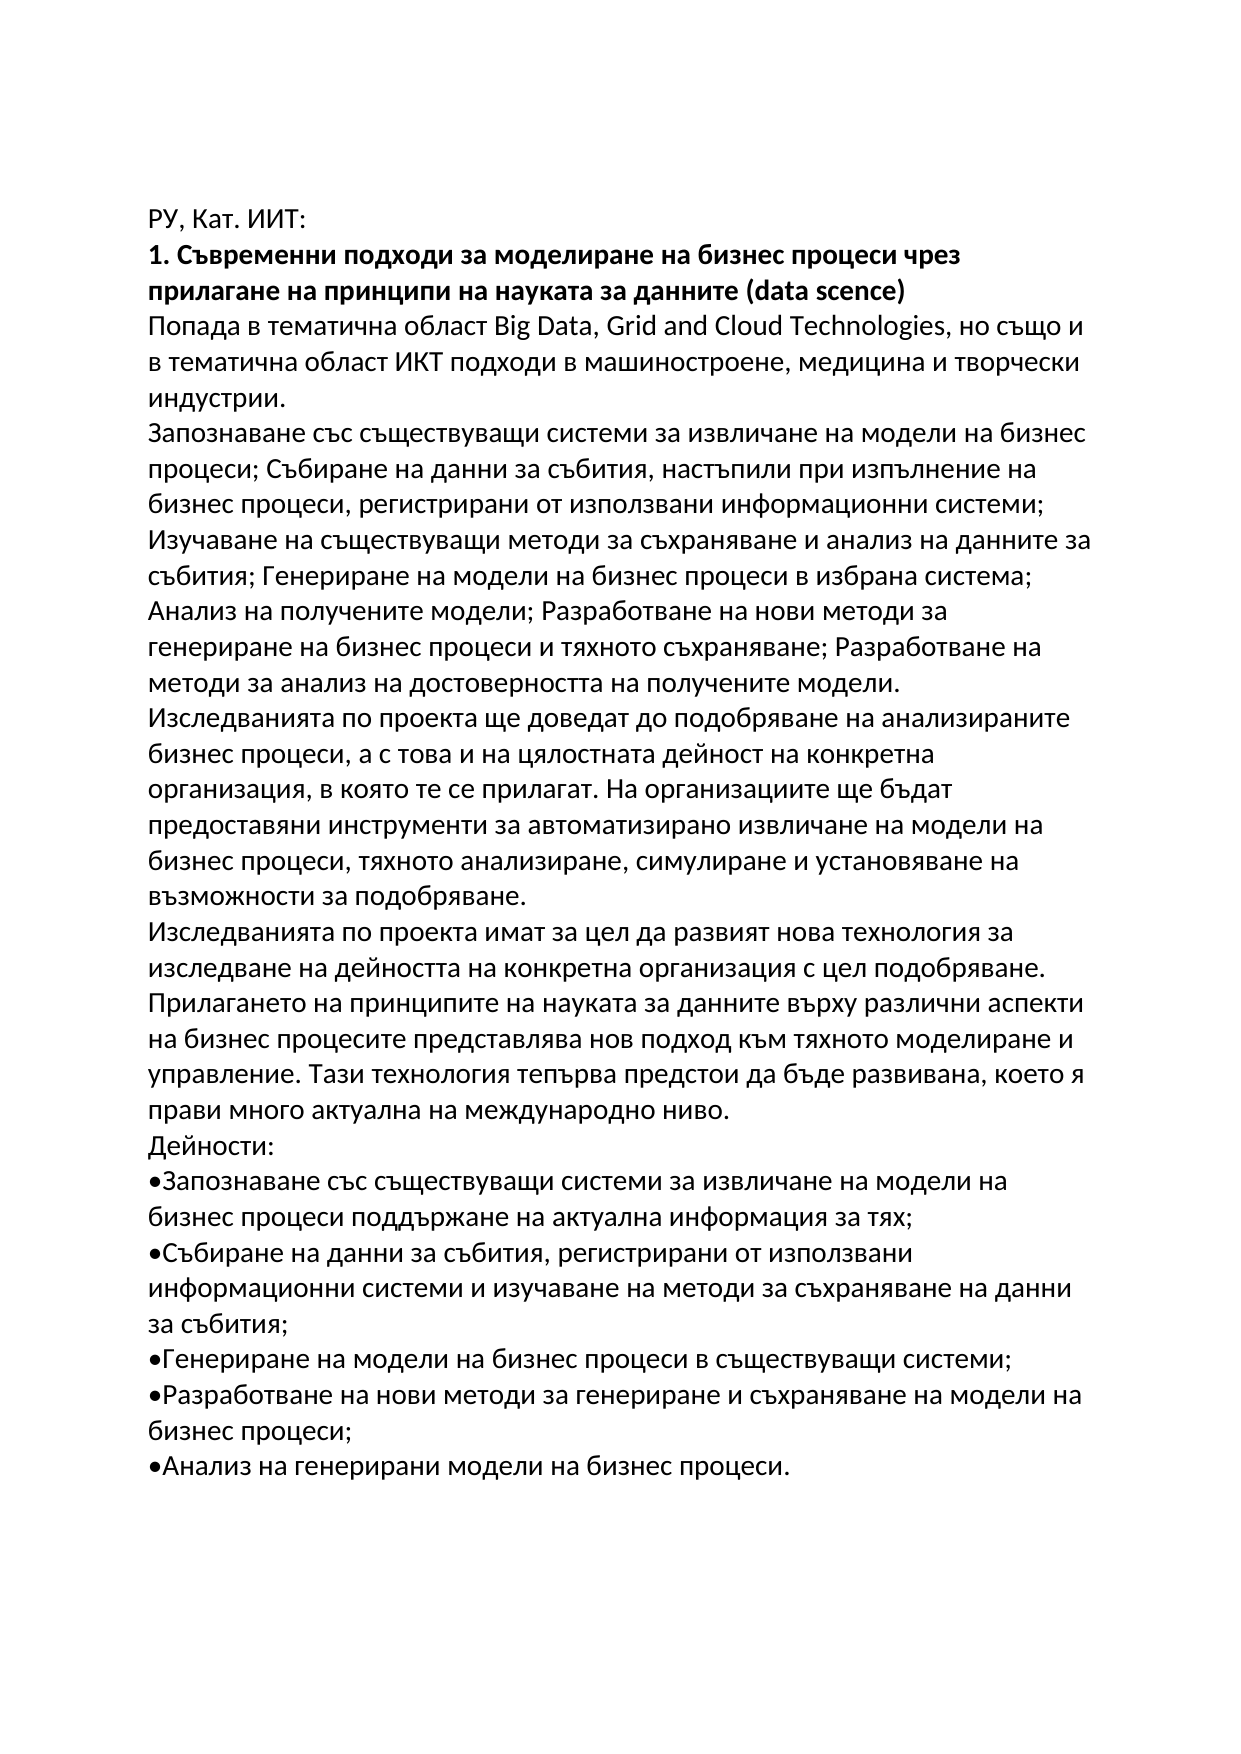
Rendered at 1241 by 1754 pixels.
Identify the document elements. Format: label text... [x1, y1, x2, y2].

text •Разработване на нови методи за генериране и съхраняване на модели на бизнес процеси; [148, 1376, 1093, 1447]
text •Запознаване със съществуващи системи за извличане на модели на бизнес процеси поддържане на актуална информация за тях; [148, 1162, 1093, 1234]
text •Анализ на генерирани модели на бизнес процеси. [148, 1447, 1093, 1483]
text Дейности: [148, 1127, 1093, 1162]
text •Събиране на данни за събития, регистрирани от използвани информационни системи и изучаване на методи за съхраняване на данни за събития; [148, 1234, 1093, 1341]
text Изследванията по проекта ще доведат до подобряване на анализираните бизнес процеси, а с това и на цялостната дейност на конкретна организация, в която те се прилагат. На организациите ще бъдат предоставяни инструменти за автоматизирано извличане на модели на бизнес процеси, тяхното анализиране, симулиране и установяване на възможности за подобряване. [148, 699, 1093, 913]
text •Генериране на модели на бизнес процеси в съществуващи системи; [148, 1341, 1093, 1376]
text Изследванията по проекта имат за цел да развият нова технология за изследване на дейността на конкретна организация с цел подобряване. Прилагането на принципите на науката за данните върху различни аспекти на бизнес процесите представлява нов подход към тяхното моделиране и управление. Тази технология тепърва предстои да бъде развивана, което я прави много актуална на международно ниво. [148, 913, 1093, 1127]
text РУ, Кат. ИИТ: [148, 201, 1093, 236]
text 1. Съвременни подходи за моделиране на бизнес процеси чрез прилагане на принципи на науката за данните (data scence) [148, 236, 1093, 307]
text Попада в тематична област Big Data, Grid and Cloud Technologies, но също и в тематична област ИКТ подходи в машиностроене, медицина и творчески индустрии. [148, 307, 1093, 414]
text Запознаване със съществуващи системи за извличане на модели на бизнес процеси; Събиране на данни за събития, настъпили при изпълнение на бизнес процеси, регистрирани от използвани информационни системи; Изучаване на съществуващи методи за съхраняване и анализ на данните за събития; Генериране на модели на бизнес процеси в избрана система; Анализ на получените модели; Разработване на нови методи за генериране на бизнес процеси и тяхното съхраняване; Разработване на методи за анализ на достоверността на получените модели. [148, 414, 1093, 699]
